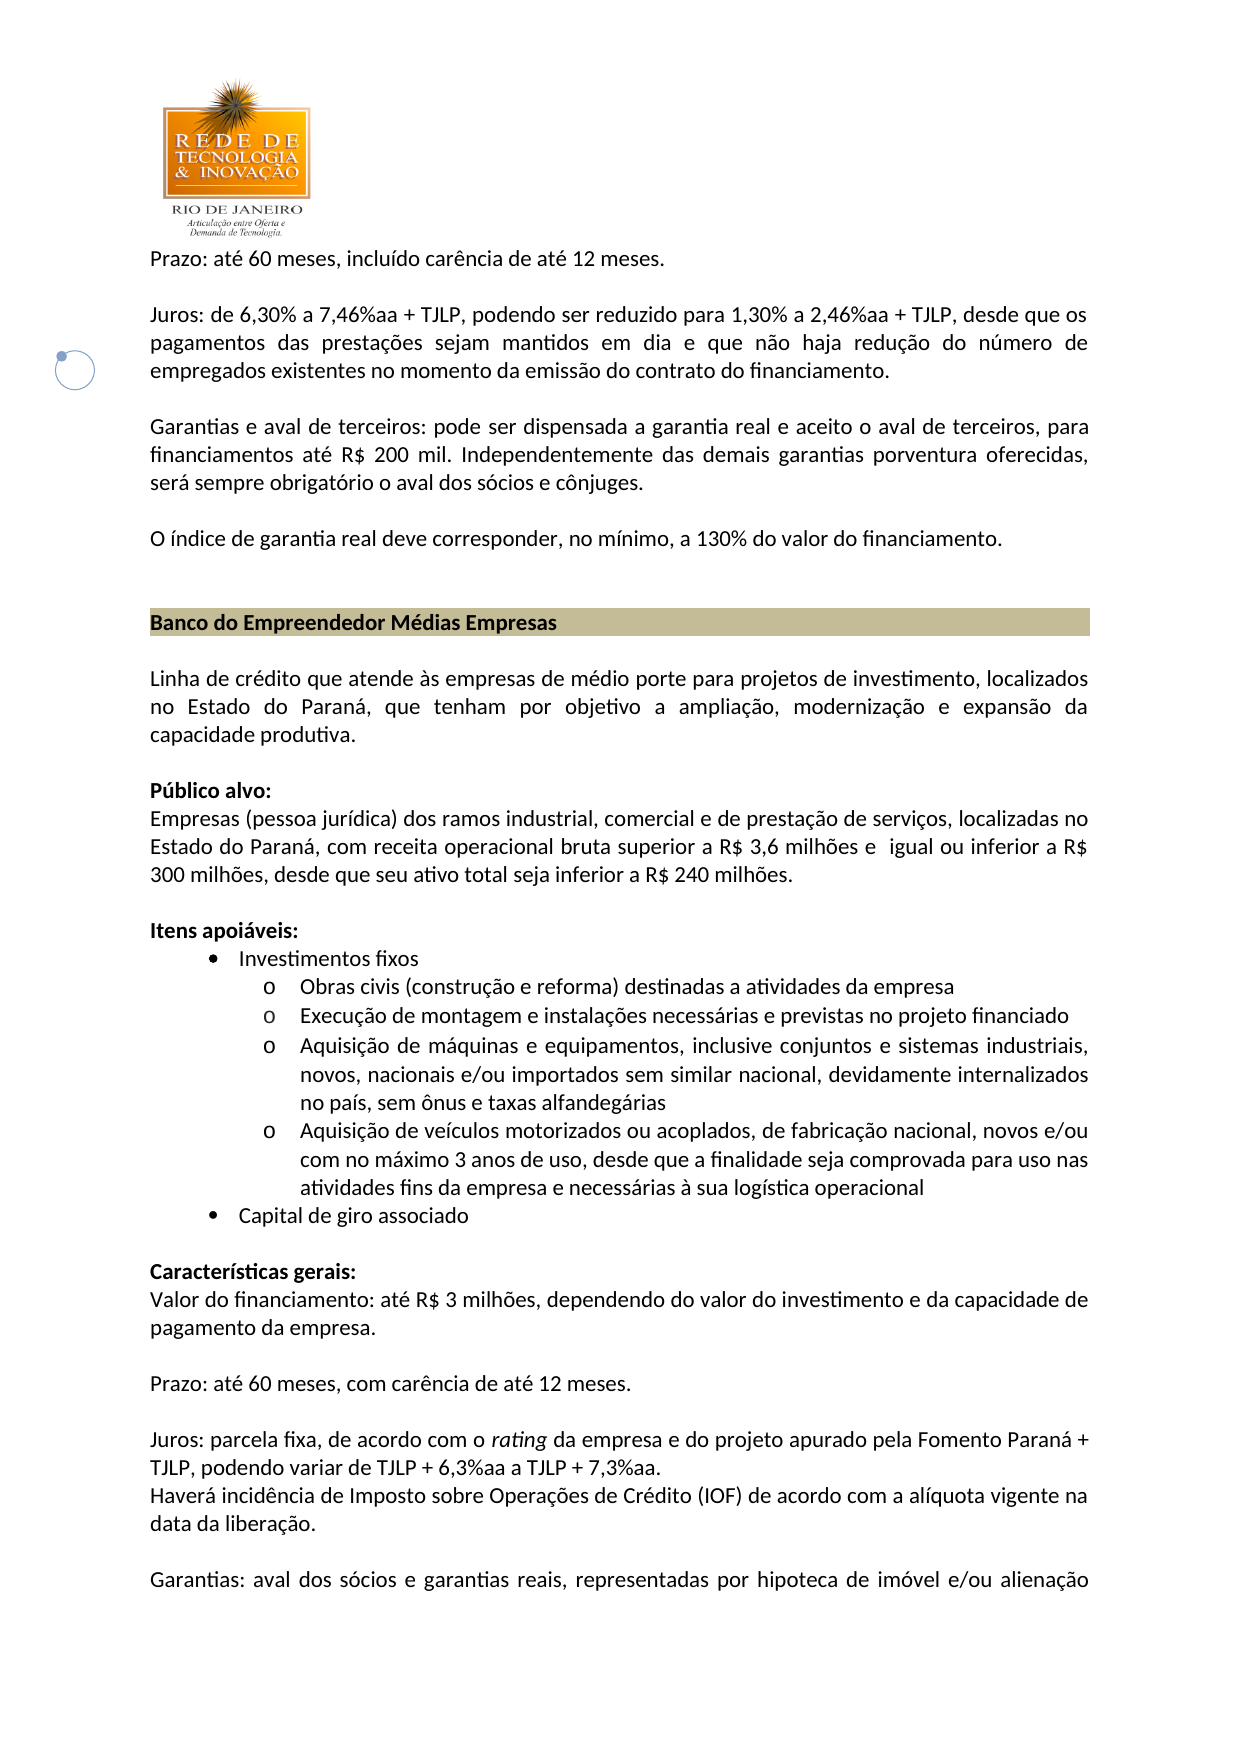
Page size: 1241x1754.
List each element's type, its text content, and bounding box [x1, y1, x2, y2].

text Garantias: aval dos sócios e garantias reais, representadas por hipoteca de imóvel e/ou alienação fiduciária de bens imóveis. [150, 1565, 1090, 1593]
text Público alvo: [150, 776, 1090, 804]
text Banco do Empreendedor Médias Empresas [150, 608, 1090, 636]
list Obras civis (construção e reforma) destinadas a atividades da empresa [262, 972, 1090, 1002]
picture [150, 73, 323, 244]
list Aquisição de veículos motorizados ou acoplados, de fabricação nacional, novos e/ou com no máximo 3 anos de uso, desde que a finalidade seja comprovada para uso nas atividades fins da empresa e necessárias à sua logística operacional [262, 1116, 1090, 1201]
text Prazo: até 60 meses, com carência de até 12 meses. [150, 1369, 1090, 1397]
list Capital de giro associado [209, 1201, 1090, 1229]
text O índice de garantia real deve corresponder, no mínimo, a 130% do valor do financiamento. [150, 524, 1090, 552]
list Execução de montagem e instalações necessárias e previstas no projeto financiado [262, 1002, 1090, 1031]
text Linha de crédito que atende às empresas de médio porte para projetos de investimento, localizados no Estado do Paraná, que tenham por objetivo a ampliação, modernização e expansão da capacidade produtiva. [150, 664, 1090, 748]
text Itens apoiáveis: [150, 916, 1090, 944]
text Empresas (pessoa jurídica) dos ramos industrial, comercial e de prestação de serviços, localizadas no Estado do Paraná, com receita operacional bruta superior a R$ 3,6 milhões e igual ou inferior a R$ 300 milhões, desde que seu ativo total seja inferior a R$ 240 milhões. [150, 804, 1090, 888]
list Investimentos fixos [209, 944, 1090, 972]
list Aquisição de máquinas e equipamentos, inclusive conjuntos e sistemas industriais, novos, nacionais e/ou importados sem similar nacional, devidamente internalizados no país, sem ônus e taxas alfandegárias [262, 1031, 1090, 1116]
text Prazo: até 60 meses, incluído carência de até 12 meses. [150, 244, 1090, 272]
text Valor do financiamento: até R$ 3 milhões, dependendo do valor do investimento e da capacidade de pagamento da empresa. [150, 1285, 1090, 1341]
text Características gerais: [150, 1257, 1090, 1285]
text Haverá incidência de Imposto sobre Operações de Crédito (IOF) de acordo com a alíquota vigente na data da liberação. [150, 1481, 1090, 1537]
text Juros: de 6,30% a 7,46%aa + TJLP, podendo ser reduzido para 1,30% a 2,46%aa + TJLP, desde que os pagamentos das prestações sejam mantidos em dia e que não haja redução do número de empregados existentes no momento da emissão do contrato do financiamento. [150, 300, 1090, 384]
text Juros: parcela fixa, de acordo com o rating da empresa e do projeto apurado pela Fomento Paraná + TJLP, podendo variar de TJLP + 6,3%aa a TJLP + 7,3%aa. [150, 1425, 1090, 1481]
text Garantias e aval de terceiros: pode ser dispensada a garantia real e aceito o aval de terceiros, para financiamentos até R$ 200 mil. Independentemente das demais garantias porventura oferecidas, será sempre obrigatório o aval dos sócios e cônjuges. [150, 412, 1090, 496]
